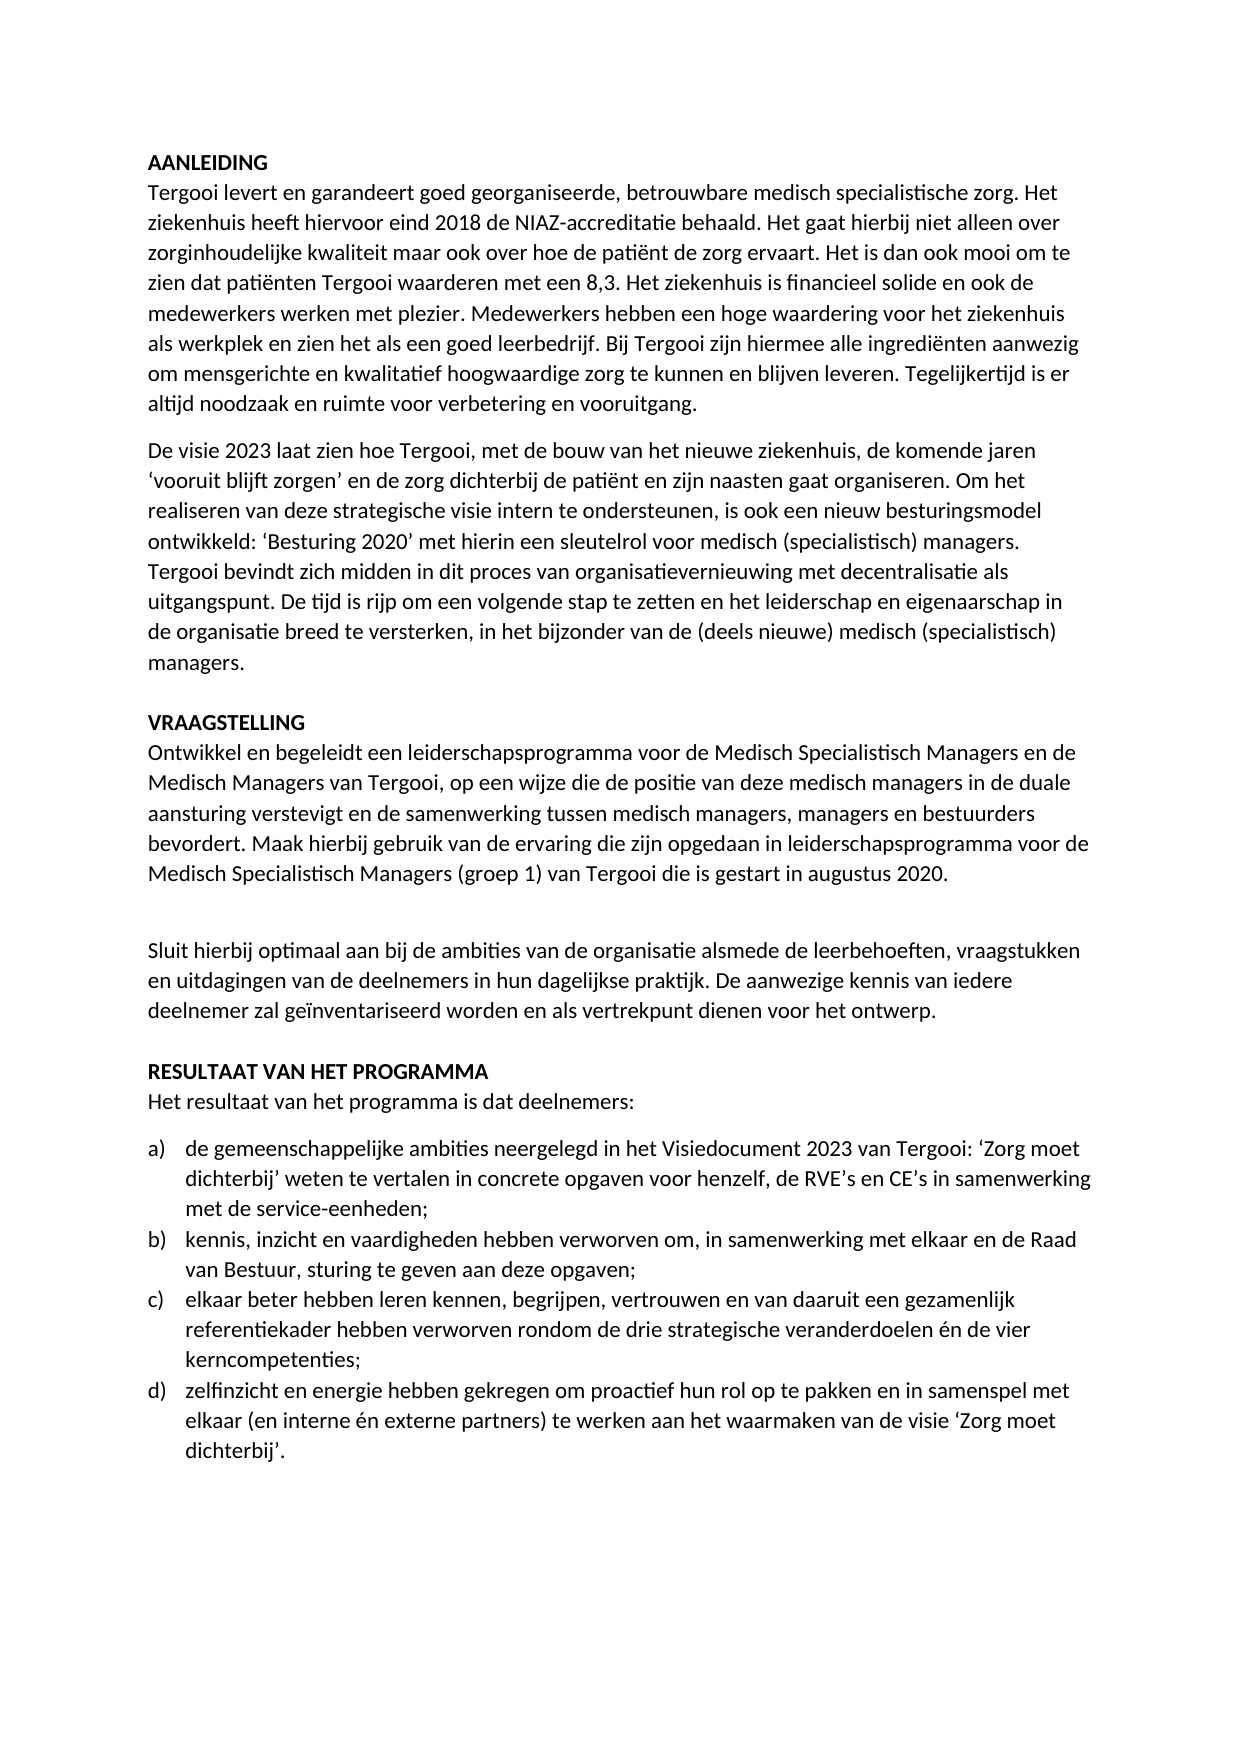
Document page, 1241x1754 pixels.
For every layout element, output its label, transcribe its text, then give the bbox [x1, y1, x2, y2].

text Tergooi levert en garandeert goed georganiseerde, betrouwbare medisch specialistische zorg. Het ziekenhuis heeft hiervoor eind 2018 de NIAZ-accreditatie behaald. Het gaat hierbij niet alleen over zorginhoudelijke kwaliteit maar ook over hoe de patiënt de zorg ervaart. Het is dan ook mooi om te zien dat patiënten Tergooi waarderen met een 8,3. Het ziekenhuis is financieel solide en ook de medewerkers werken met plezier. Medewerkers hebben een hoge waardering voor het ziekenhuis als werkplek en zien het als een goed leerbedrijf. Bij Tergooi zijn hiermee alle ingrediënten aanwezig om mensgerichte en kwalitatief hoogwaardige zorg te kunnen en blijven leveren. Tegelijkertijd is er altijd noodzaak en ruimte voor verbetering en vooruitgang. [148, 178, 1093, 417]
text Ontwikkel en begeleidt een leiderschapsprogramma voor de Medisch Specialistisch Managers en de Medisch Managers van Tergooi, op een wijze die de positie van deze medisch managers in de duale aansturing verstevigt en de samenwerking tussen medisch managers, managers en bestuurders bevordert. Maak hierbij gebruik van de ervaring die zijn opgedaan in leiderschapsprogramma voor de Medisch Specialistisch Managers (groep 1) van Tergooi die is gestart in augustus 2020. [148, 738, 1093, 887]
list de gemeenschappelijke ambities neergelegd in het Visiedocument 2023 van Tergooi: ‘Zorg moet dichterbij’ weten te vertalen in concrete opgaven voor henzelf, de RVE’s en CE’s in samenwerking met de service-eenheden; [148, 1134, 1093, 1222]
text Het resultaat van het programma is dat deelnemers: [148, 1087, 1093, 1115]
list elkaar beter hebben leren kennen, begrijpen, vertrouwen en van daaruit een gezamenlijk referentiekader hebben verworven rondom de drie strategische veranderdoelen én de vier kerncompetenties; [148, 1285, 1093, 1373]
list kennis, inzicht en vaardigheden hebben verworven om, in samenwerking met elkaar en de Raad van Bestuur, sturing te geven aan deze opgaven; [148, 1225, 1093, 1283]
text De visie 2023 laat zien hoe Tergooi, met de bouw van het nieuwe ziekenhuis, de komende jaren ‘vooruit blijft zorgen’ en de zorg dichterbij de patiënt en zijn naasten gaat organiseren. Om het realiseren van deze strategische visie intern te ondersteunen, is ook een nieuw besturingsmodel ontwikkeld: ‘Besturing 2020’ met hierin een sleutelrol voor medisch (specialistisch) managers. Tergooi bevindt zich midden in dit proces van organisatievernieuwing met decentralisatie als uitgangspunt. De tijd is rijp om een volgende stap te zetten en het leiderschap en eigenaarschap in de organisatie breed te versterken, in het bijzonder van de (deels nieuwe) medisch (specialistisch) managers. [148, 436, 1093, 676]
list zelfinzicht en energie hebben gekregen om proactief hun rol op te pakken en in samenspel met elkaar (en interne én externe partners) te werken aan het waarmaken van de visie ‘Zorg moet dichterbij’. [148, 1376, 1093, 1464]
text RESULTAAT VAN HET PROGRAMMA [148, 1057, 1093, 1085]
text VRAAGSTELLING [148, 708, 1093, 736]
text AANLEIDING [148, 148, 1093, 176]
text Sluit hierbij optimaal aan bij de ambities van de organisatie alsmede de leerbehoeften, vraagstukken en uitdagingen van de deelnemers in hun dagelijkse praktijk. De aanwezige kennis van iedere deelnemer zal geïnventariseerd worden en als vertrekpunt dienen voor het ontwerp. [148, 936, 1093, 1024]
